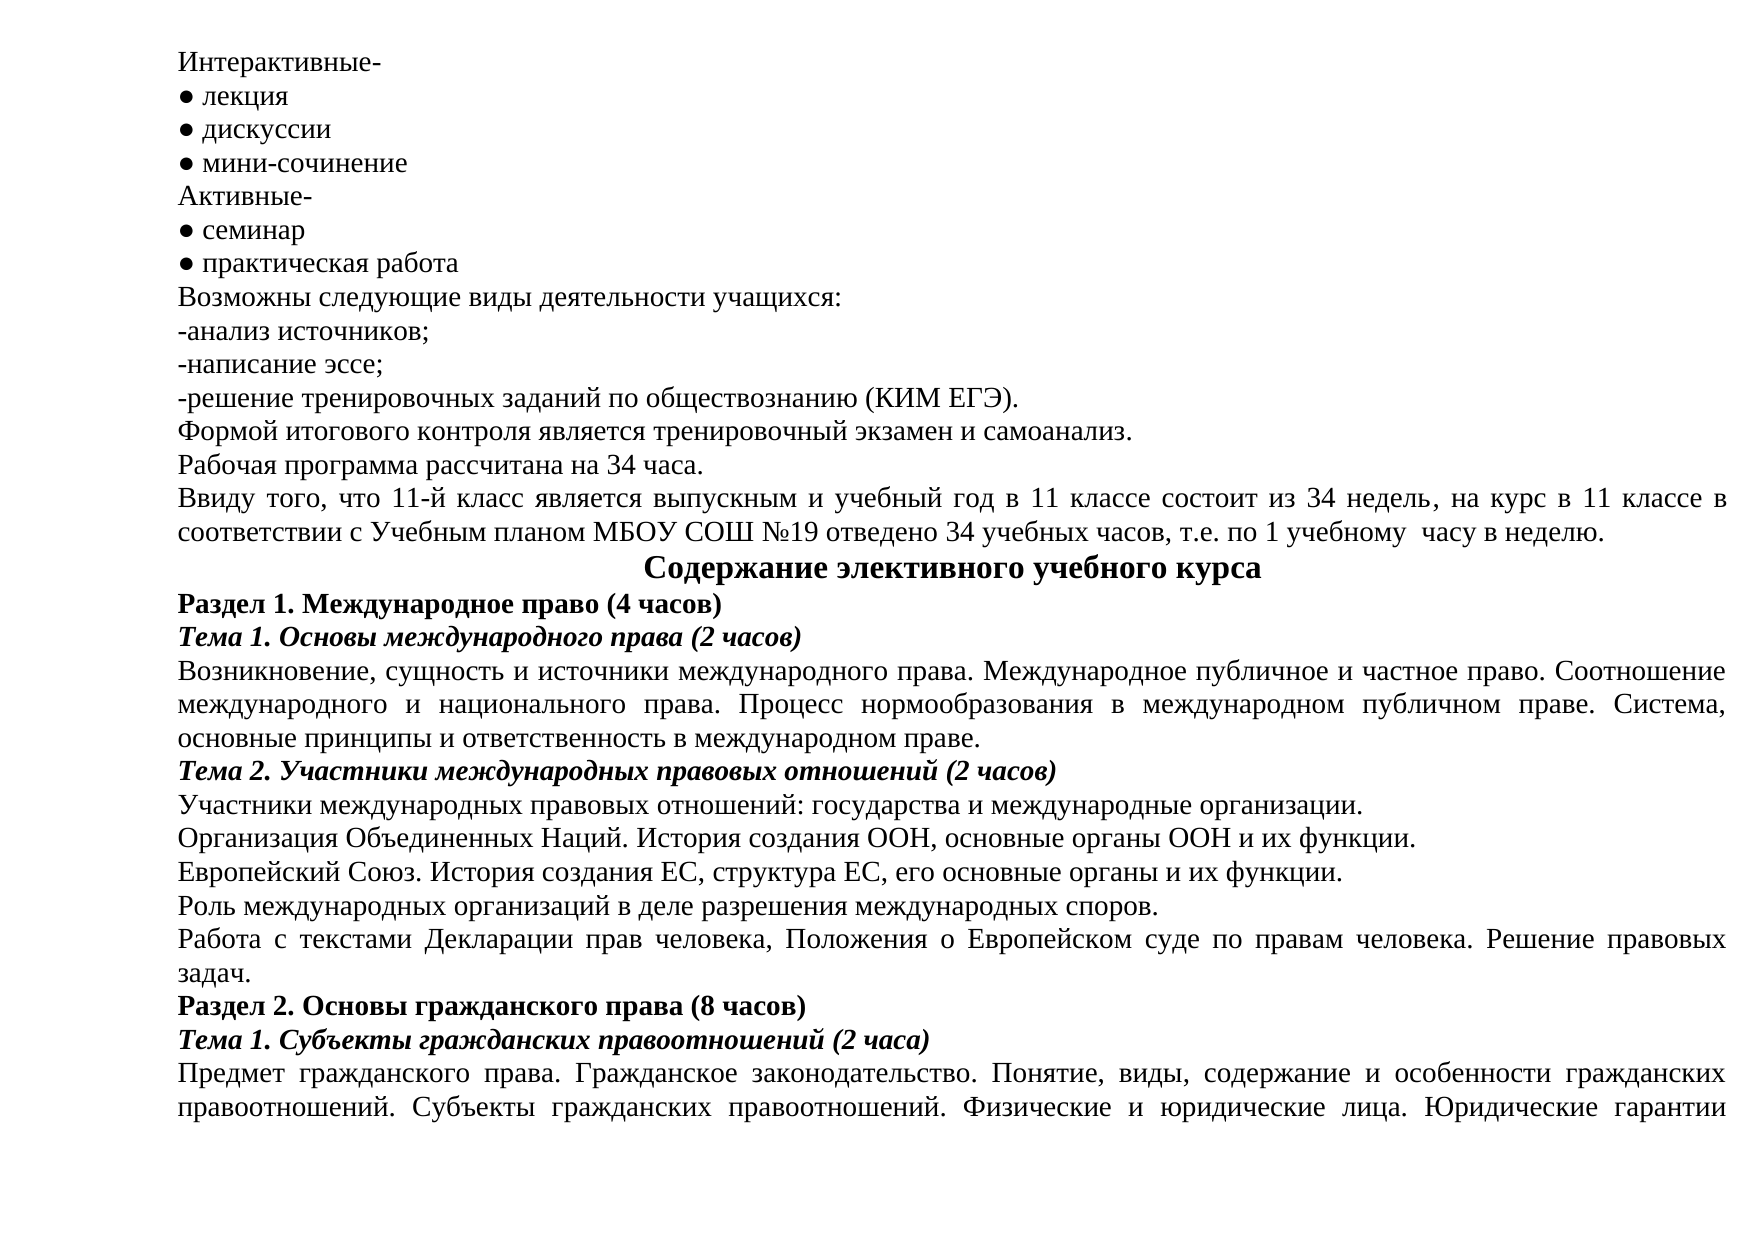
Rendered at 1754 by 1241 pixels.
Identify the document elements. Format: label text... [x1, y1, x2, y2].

text Содержание элективного учебного курса [177, 547, 1728, 586]
text Раздел 2. Основы гражданского права (8 часов) [177, 988, 1728, 1022]
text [177, 1055, 1728, 1122]
text Рабочая программа рассчитана на 34 часа. [177, 447, 1728, 480]
text ● дискуссии [177, 111, 1728, 145]
text Ввиду того, что 11-й класс является выпускным и учебный год в 11 классе состоит из 34 недель, на курс в 11 классе в соответствии с Учебным планом МБОУ СОШ №19 отведено 34 учебных часов, т.е. по 1 учебному часу в неделю. [177, 480, 1728, 547]
text Тема 1. Основы международного права (2 часов) [177, 619, 1728, 653]
text Роль международных организаций в деле разрешения международных споров. [177, 888, 1728, 921]
text Организация Объединенных Наций. История создания ООН, основные органы ООН и их функции. [177, 821, 1728, 854]
text Тема 1. Субъекты гражданских правоотношений (2 часа) [177, 1022, 1728, 1055]
text -решение тренировочных заданий по обществознанию (КИМ ЕГЭ). [177, 380, 1728, 413]
text Возникновение, сущность и источники международного права. Международное публичное и частное право. Соотношение международного и национального права. Процесс нормообразования в международном публичном праве. Система, основные принципы и ответственность в международном праве. [177, 653, 1728, 753]
text Европейский Союз. История создания ЕС, структура ЕС, его основные органы и их функции. [177, 854, 1728, 888]
text -написание эссе; [177, 346, 1728, 380]
text Активные- [177, 178, 1728, 212]
text ● мини-сочинение [177, 145, 1728, 178]
text Интерактивные- [177, 44, 1728, 78]
text ● семинар [177, 212, 1728, 246]
text Работа с текстами Декларации прав человека, Положения о Европейском суде по правам человека. Решение правовых задач. [177, 921, 1728, 988]
text -анализ источников; [177, 313, 1728, 346]
text Тема 2. Участники международных правовых отношений (2 часов) [177, 753, 1728, 787]
text Формой итогового контроля является тренировочный экзамен и самоанализ. [177, 413, 1728, 447]
text Раздел 1. Международное право (4 часов) [177, 586, 1728, 619]
text Возможны следующие виды деятельности учащихся: [177, 279, 1728, 313]
text Участники международных правовых отношений: государства и международные организации. [177, 787, 1728, 821]
text ● лекция [177, 78, 1728, 111]
text ● практическая работа [177, 246, 1728, 279]
